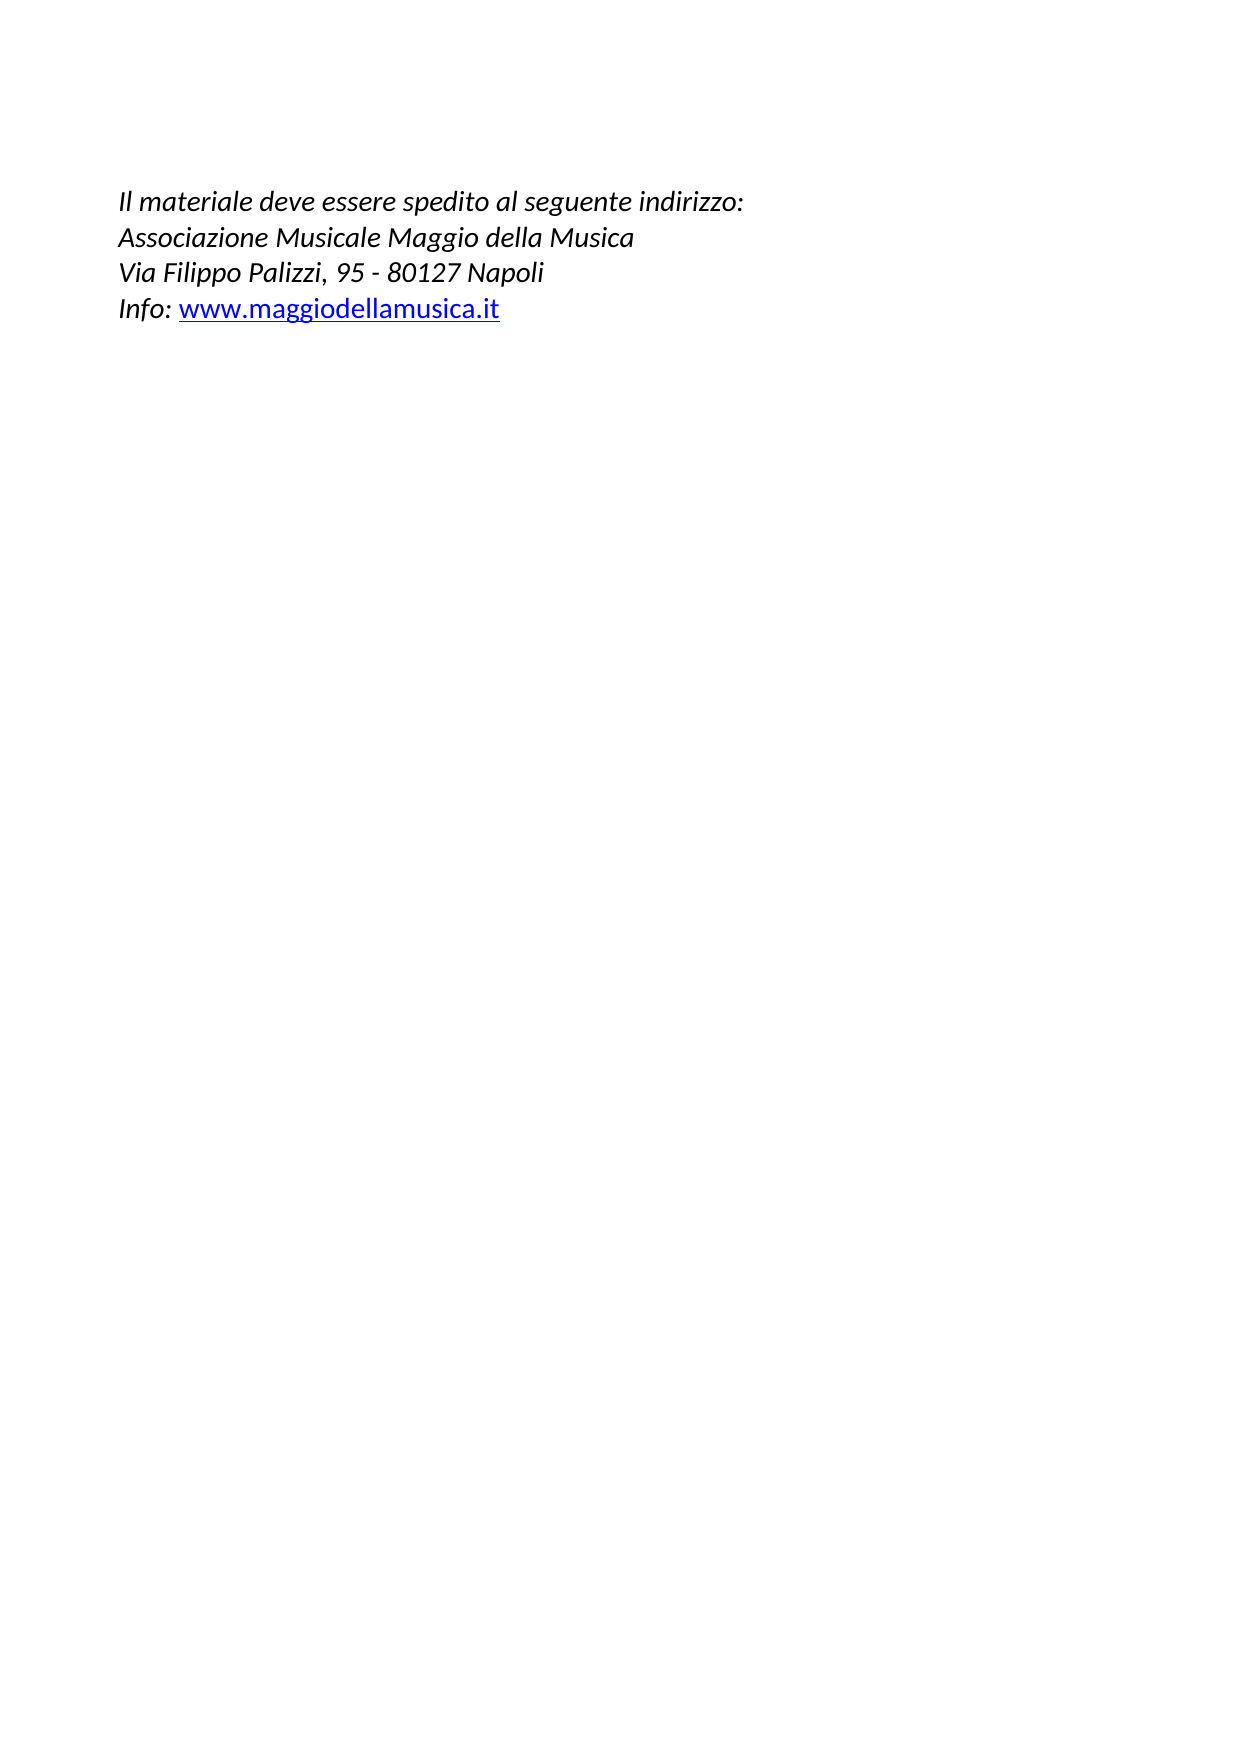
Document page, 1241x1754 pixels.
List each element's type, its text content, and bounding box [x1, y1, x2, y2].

text Il materiale deve essere spedito al seguente indirizzo: [118, 183, 1122, 219]
text Info: www.maggiodellamusica.it [118, 290, 1122, 326]
text Via Filippo Palizzi, 95 - 80127 Napoli [118, 254, 1122, 290]
text Associazione Musicale Maggio della Musica [118, 219, 1122, 254]
